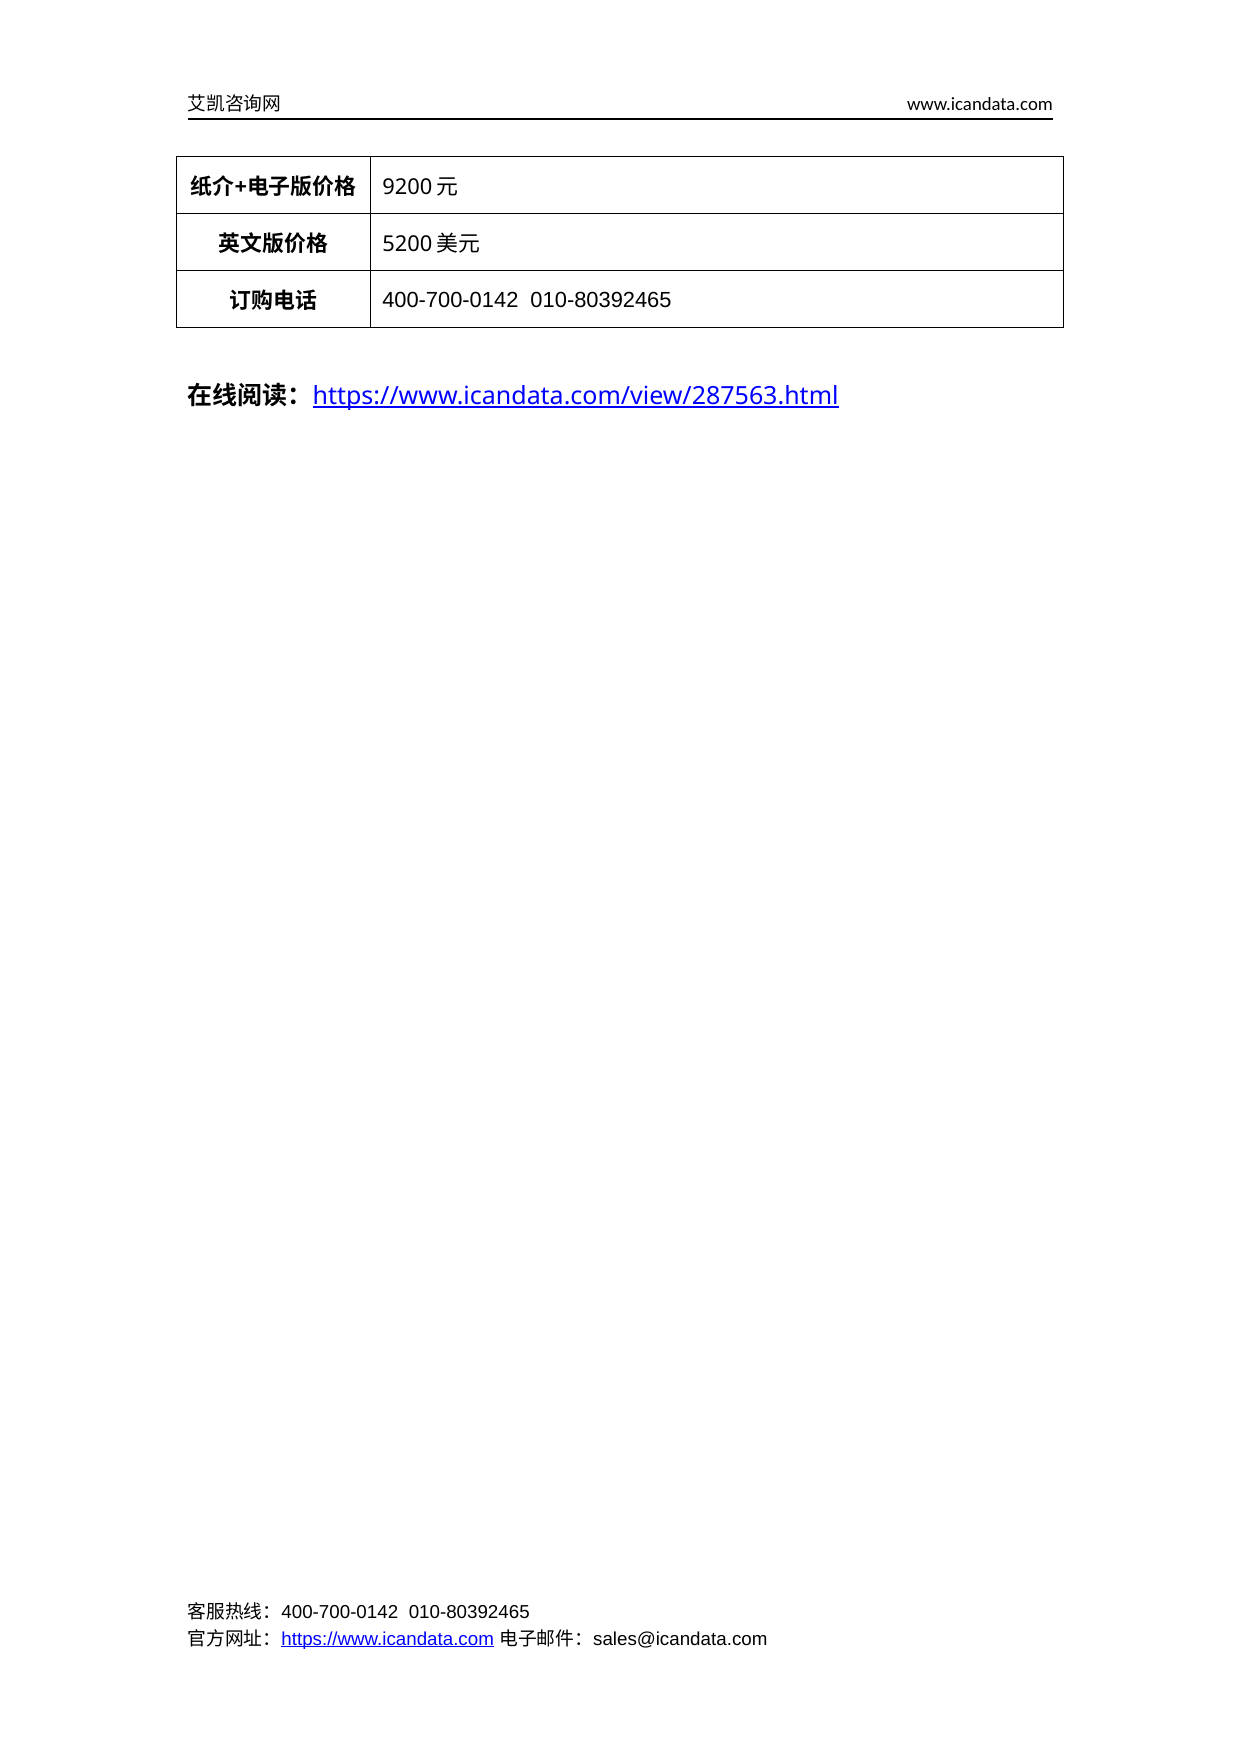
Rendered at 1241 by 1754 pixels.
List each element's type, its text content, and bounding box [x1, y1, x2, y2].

text 在线阅读：https://www.icandata.com/view/287563.html [187, 361, 1053, 426]
table_cell 订购电话 [177, 271, 370, 327]
table_cell 400-700-0142 010-80392465 [371, 271, 1063, 327]
table_cell 纸介+电子版价格 [177, 157, 370, 213]
table_cell 9200元 [371, 157, 1063, 213]
table_cell 5200美元 [371, 214, 1063, 270]
table_cell 英文版价格 [177, 214, 370, 270]
